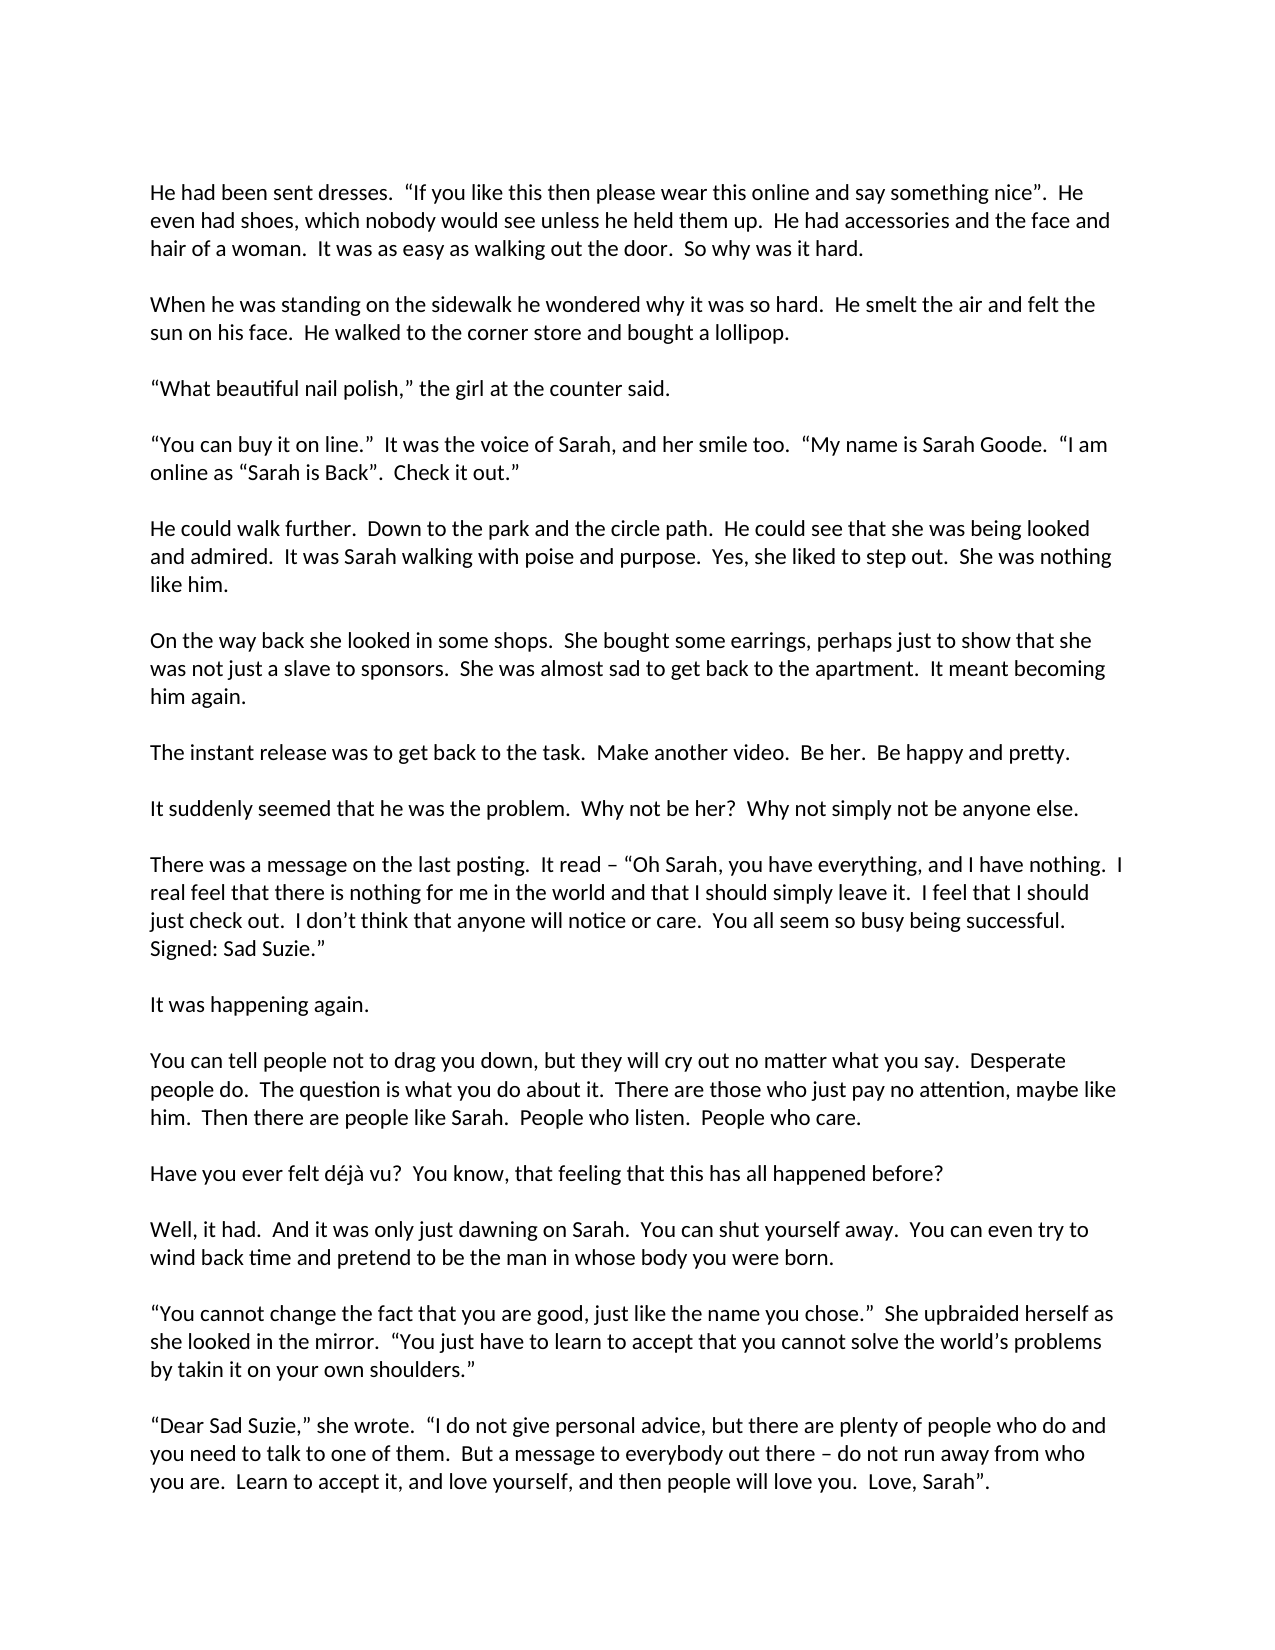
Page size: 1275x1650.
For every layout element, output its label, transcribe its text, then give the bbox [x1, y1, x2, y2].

text It was happening again. [150, 991, 1125, 1019]
text There was a message on the last posting. It read – “Oh Sarah, you have everything, and I have nothing. I real feel that there is nothing for me in the world and that I should simply leave it. I feel that I should just check out. I don’t think that anyone will notice or care. You all seem so busy being successful. Signed: Sad Suzie.” [150, 851, 1125, 963]
text On the way back she looked in some shops. She bought some earrings, perhaps just to show that she was not just a slave to sponsors. She was almost sad to get back to the apartment. It meant becoming him again. [150, 626, 1125, 710]
text It suddenly seemed that he was the problem. Why not be her? Why not simply not be anyone else. [150, 794, 1125, 822]
text “You cannot change the fact that you are good, just like the name you chose.” She upbraided herself as she looked in the mirror. “You just have to learn to accept that you cannot solve the world’s problems by takin it on your own shoulders.” [150, 1299, 1125, 1383]
text Well, it had. And it was only just dawning on Sarah. You can shut yourself away. You can even try to wind back time and pretend to be the man in whose body you were born. [150, 1215, 1125, 1271]
text The instant release was to get back to the task. Make another video. Be her. Be happy and pretty. [150, 738, 1125, 766]
text He could walk further. Down to the park and the circle path. He could see that she was being looked and admired. It was Sarah walking with poise and purpose. Yes, she liked to step out. She was nothing like him. [150, 514, 1125, 598]
text You can tell people not to drag you down, but they will cry out no matter what you say. Desperate people do. The question is what you do about it. There are those who just pay no attention, maybe like him. Then there are people like Sarah. People who listen. People who care. [150, 1047, 1125, 1131]
text When he was standing on the sidewalk he wondered why it was so hard. He smelt the air and felt the sun on his face. He walked to the corner store and bought a lollipop. [150, 290, 1125, 346]
text “Dear Sad Suzie,” she wrote. “I do not give personal advice, but there are plenty of people who do and you need to talk to one of them. But a message to everybody out there – do not run away from who you are. Learn to accept it, and love yourself, and then people will love you. Love, Sarah”. [150, 1411, 1125, 1495]
text He had been sent dresses. “If you like this then please wear this online and say something nice”. He even had shoes, which nobody would see unless he held them up. He had accessories and the face and hair of a woman. It was as easy as walking out the door. So why was it hard. [150, 178, 1125, 262]
text “What beautiful nail polish,” the girl at the counter said. [150, 374, 1125, 402]
text “You can buy it on line.” It was the voice of Sarah, and her smile too. “My name is Sarah Goode. “I am online as “Sarah is Back”. Check it out.” [150, 430, 1125, 486]
text Have you ever felt déjà vu? You know, that feeling that this has all happened before? [150, 1159, 1125, 1187]
